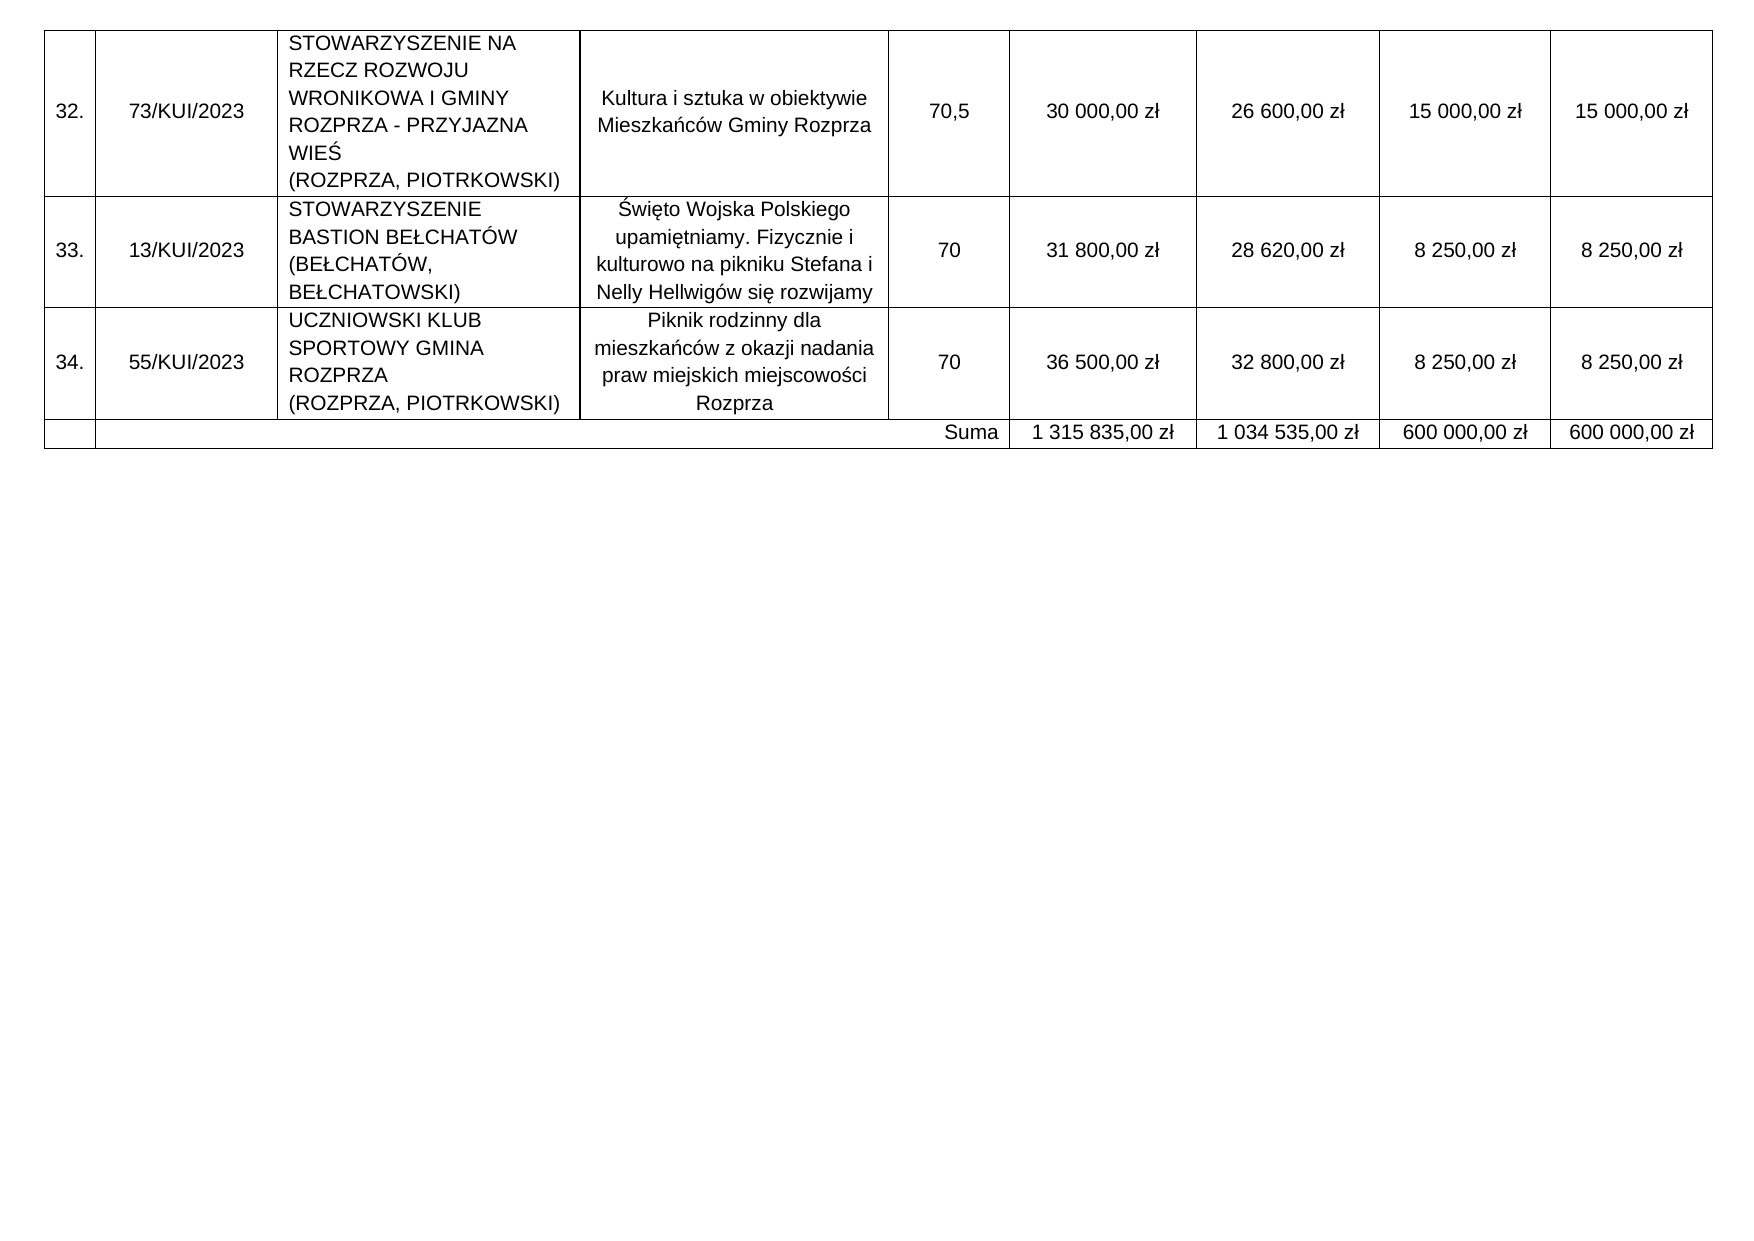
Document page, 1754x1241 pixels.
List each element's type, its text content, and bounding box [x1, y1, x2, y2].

table_cell 31 800,00 zł [1010, 197, 1196, 307]
table_header 15 000,00 zł [1551, 31, 1712, 196]
table_header 26 600,00 zł [1197, 31, 1379, 196]
table_cell 70 [889, 308, 1009, 419]
table_cell [45, 420, 95, 447]
table_cell 32 800,00 zł [1197, 308, 1379, 419]
table_cell 8 250,00 zł [1551, 308, 1712, 419]
table_header 73/KUI/2023 [96, 31, 277, 196]
table_header Kultura i sztuka w obiektywie Mieszkańców Gminy Rozprza [581, 31, 888, 196]
table_cell STOWARZYSZENIE BASTION BEŁCHATÓW (BEŁCHATÓW, BEŁCHATOWSKI) [278, 197, 579, 307]
table_cell UCZNIOWSKI KLUB SPORTOWY GMINA ROZPRZA (ROZPRZA, PIOTRKOWSKI) [278, 308, 579, 419]
table_header 70,5 [889, 31, 1009, 196]
table_cell 8 250,00 zł [1551, 197, 1712, 307]
table_header 30 000,00 zł [1010, 31, 1196, 196]
table_header 32. [45, 31, 95, 196]
table_cell 600 000,00 zł [1380, 420, 1550, 447]
table_cell 13/KUI/2023 [96, 197, 277, 307]
table_cell Suma [96, 420, 1009, 447]
table_cell 33. [45, 197, 95, 307]
table_cell 1 034 535,00 zł [1197, 420, 1379, 447]
table_cell Święto Wojska Polskiego upamiętniamy. Fizycznie i kulturowo na pikniku Stefana i Nelly Hellwigów się rozwijamy [581, 197, 888, 307]
table_cell 28 620,00 zł [1197, 197, 1379, 307]
table_header STOWARZYSZENIE NA RZECZ ROZWOJU WRONIKOWA I GMINY ROZPRZA - PRZYJAZNA WIEŚ (ROZPRZA, PIOTRKOWSKI) [278, 31, 579, 196]
table_cell 8 250,00 zł [1380, 308, 1550, 419]
table_cell 70 [889, 197, 1009, 307]
table_cell 8 250,00 zł [1380, 197, 1550, 307]
table_header 15 000,00 zł [1380, 31, 1550, 196]
table_cell 34. [45, 308, 95, 419]
table_cell 55/KUI/2023 [96, 308, 277, 419]
table_cell 1 315 835,00 zł [1010, 420, 1196, 447]
table_cell 36 500,00 zł [1010, 308, 1196, 419]
table_cell 600 000,00 zł [1551, 420, 1712, 447]
table_cell Piknik rodzinny dla mieszkańców z okazji nadania praw miejskich miejscowości Rozprza [581, 308, 888, 419]
